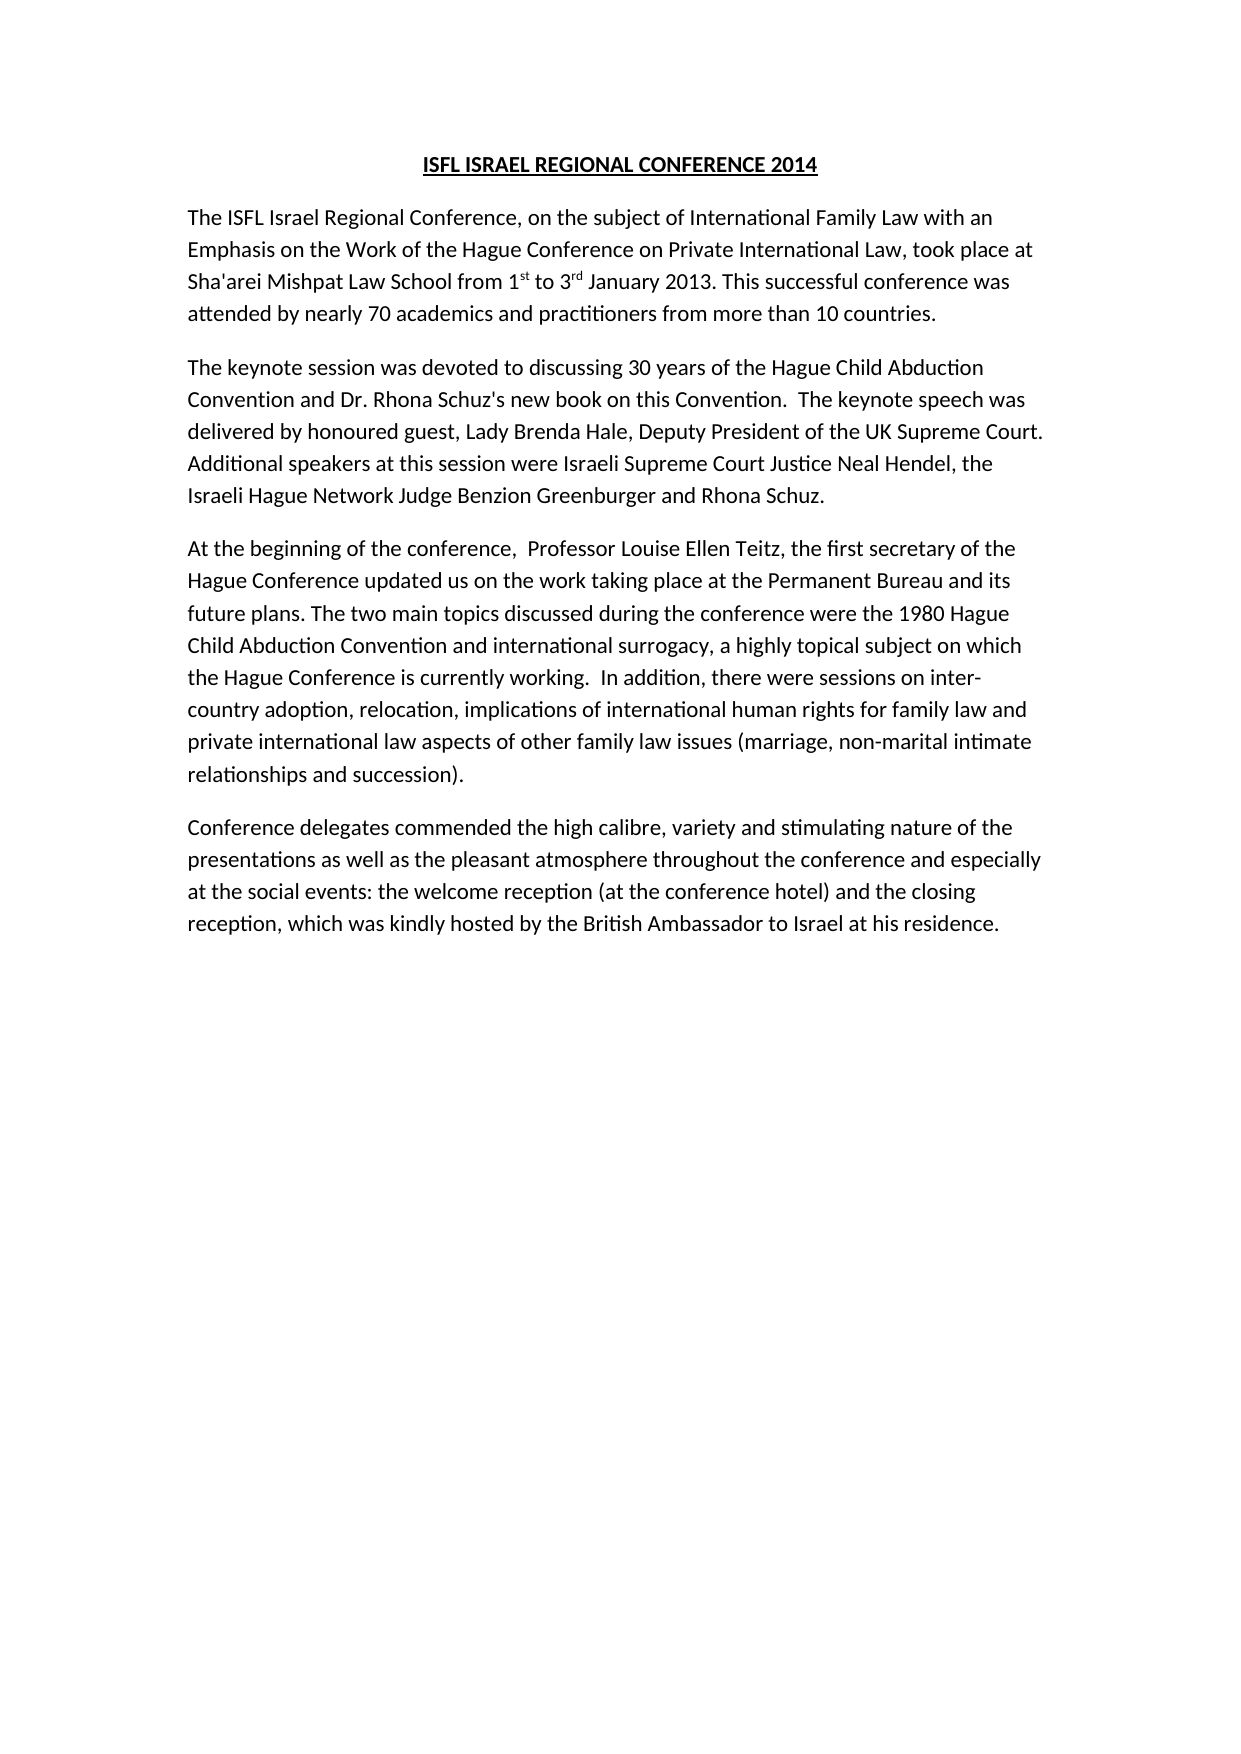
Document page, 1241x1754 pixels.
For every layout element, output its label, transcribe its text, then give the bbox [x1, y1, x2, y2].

text ISFL ISRAEL REGIONAL CONFERENCE 2014 [187, 150, 1053, 178]
text The keynote session was devoted to discussing 30 years of the Hague Child Abduction Convention and Dr. Rhona Schuz's new book on this Convention. The keynote speech was delivered by honoured guest, Lady Brenda Hale, Deputy President of the UK Supreme Court. Additional speakers at this session were Israeli Supreme Court Justice Neal Hendel, the Israeli Hague Network Judge Benzion Greenburger and Rhona Schuz. [187, 353, 1053, 509]
text At the beginning of the conference, Professor Louise Ellen Teitz, the first secretary of the Hague Conference updated us on the work taking place at the Permanent Bureau and its future plans. The two main topics discussed during the conference were the 1980 Hague Child Abduction Convention and international surrogacy, a highly topical subject on which the Hague Conference is currently working. In addition, there were sessions on inter-country adoption, relocation, implications of international human rights for family law and private international law aspects of other family law issues (marriage, non-marital intimate relationships and succession). [187, 534, 1053, 788]
text The ISFL Israel Regional Conference, on the subject of International Family Law with an Emphasis on the Work of the Hague Conference on Private International Law, took place at Sha'arei Mishpat Law School from 1st to 3rd January 2013. This successful conference was attended by nearly 70 academics and practitioners from more than 10 countries. [187, 203, 1053, 328]
text Conference delegates commended the high calibre, variety and stimulating nature of the presentations as well as the pleasant atmosphere throughout the conference and especially at the social events: the welcome reception (at the conference hotel) and the closing reception, which was kindly hosted by the British Ambassador to Israel at his residence. [187, 813, 1053, 937]
